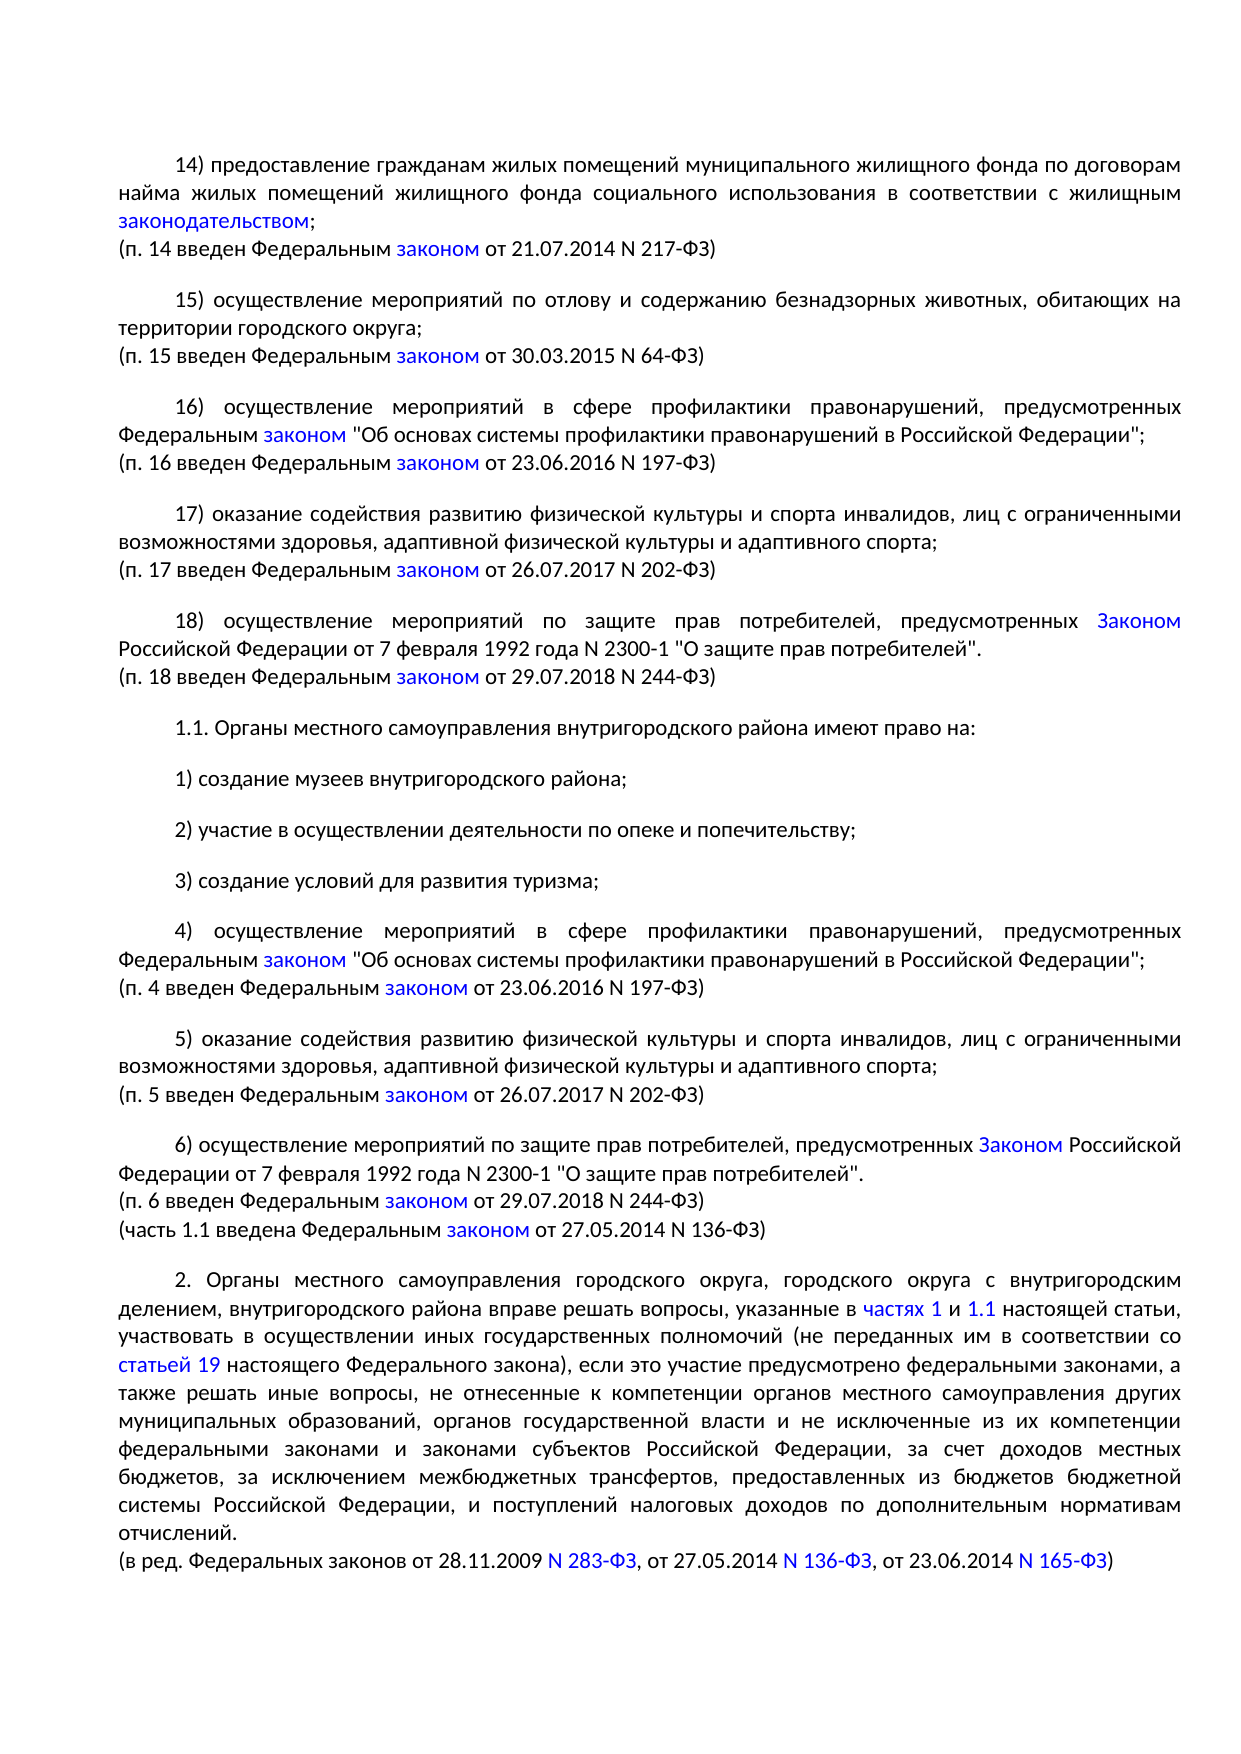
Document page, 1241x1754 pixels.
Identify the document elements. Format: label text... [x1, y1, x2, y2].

text 4) осуществление мероприятий в сфере профилактики правонарушений, предусмотренных Федеральным законом "Об основах системы профилактики правонарушений в Российской Федерации"; [118, 917, 1181, 973]
text (п. 16 введен Федеральным законом от 23.06.2016 N 197-ФЗ) [118, 448, 1181, 476]
text (п. 17 введен Федеральным законом от 26.07.2017 N 202-ФЗ) [118, 555, 1181, 583]
text (п. 15 введен Федеральным законом от 30.03.2015 N 64-ФЗ) [118, 341, 1181, 369]
text 18) осуществление мероприятий по защите прав потребителей, предусмотренных Законом Российской Федерации от 7 февраля 1992 года N 2300-1 "О защите прав потребителей". [118, 606, 1181, 662]
text 5) оказание содействия развитию физической культуры и спорта инвалидов, лиц с ограниченными возможностями здоровья, адаптивной физической культуры и адаптивного спорта; [118, 1024, 1181, 1080]
text (п. 6 введен Федеральным законом от 29.07.2018 N 244-ФЗ) [118, 1187, 1181, 1215]
text (п. 14 введен Федеральным законом от 21.07.2014 N 217-ФЗ) [118, 234, 1181, 262]
text (п. 4 введен Федеральным законом от 23.06.2016 N 197-ФЗ) [118, 973, 1181, 1001]
text 2. Органы местного самоуправления городского округа, городского округа с внутригородским делением, внутригородского района вправе решать вопросы, указанные в частях 1 и 1.1 настоящей статьи, участвовать в осуществлении иных государственных полномочий (не переданных им в соответствии со статьей 19 настоящего Федерального закона), если это участие предусмотрено федеральными законами, а также решать иные вопросы, не отнесенные к компетенции органов местного самоуправления других муниципальных образований, органов государственной власти и не исключенные из их компетенции федеральными законами и законами субъектов Российской Федерации, за счет доходов местных бюджетов, за исключением межбюджетных трансфертов, предоставленных из бюджетов бюджетной системы Российской Федерации, и поступлений налоговых доходов по дополнительным нормативам отчислений. [118, 1266, 1181, 1546]
text (в ред. Федеральных законов от 28.11.2009 N 283-ФЗ, от 27.05.2014 N 136-ФЗ, от 23.06.2014 N 165-ФЗ) [118, 1546, 1181, 1574]
text 16) осуществление мероприятий в сфере профилактики правонарушений, предусмотренных Федеральным законом "Об основах системы профилактики правонарушений в Российской Федерации"; [118, 392, 1181, 448]
text 1.1. Органы местного самоуправления внутригородского района имеют право на: [118, 713, 1181, 741]
text (часть 1.1 введена Федеральным законом от 27.05.2014 N 136-ФЗ) [118, 1215, 1181, 1243]
text 14) предоставление гражданам жилых помещений муниципального жилищного фонда по договорам найма жилых помещений жилищного фонда социального использования в соответствии с жилищным законодательством; [118, 150, 1181, 234]
text 3) создание условий для развития туризма; [118, 866, 1181, 894]
text 6) осуществление мероприятий по защите прав потребителей, предусмотренных Законом Российской Федерации от 7 февраля 1992 года N 2300-1 "О защите прав потребителей". [118, 1131, 1181, 1187]
text (п. 18 введен Федеральным законом от 29.07.2018 N 244-ФЗ) [118, 662, 1181, 690]
text 1) создание музеев внутригородского района; [118, 764, 1181, 792]
text 17) оказание содействия развитию физической культуры и спорта инвалидов, лиц с ограниченными возможностями здоровья, адаптивной физической культуры и адаптивного спорта; [118, 499, 1181, 555]
text (п. 5 введен Федеральным законом от 26.07.2017 N 202-ФЗ) [118, 1080, 1181, 1108]
text 15) осуществление мероприятий по отлову и содержанию безнадзорных животных, обитающих на территории городского округа; [118, 285, 1181, 341]
text 2) участие в осуществлении деятельности по опеке и попечительству; [118, 815, 1181, 843]
